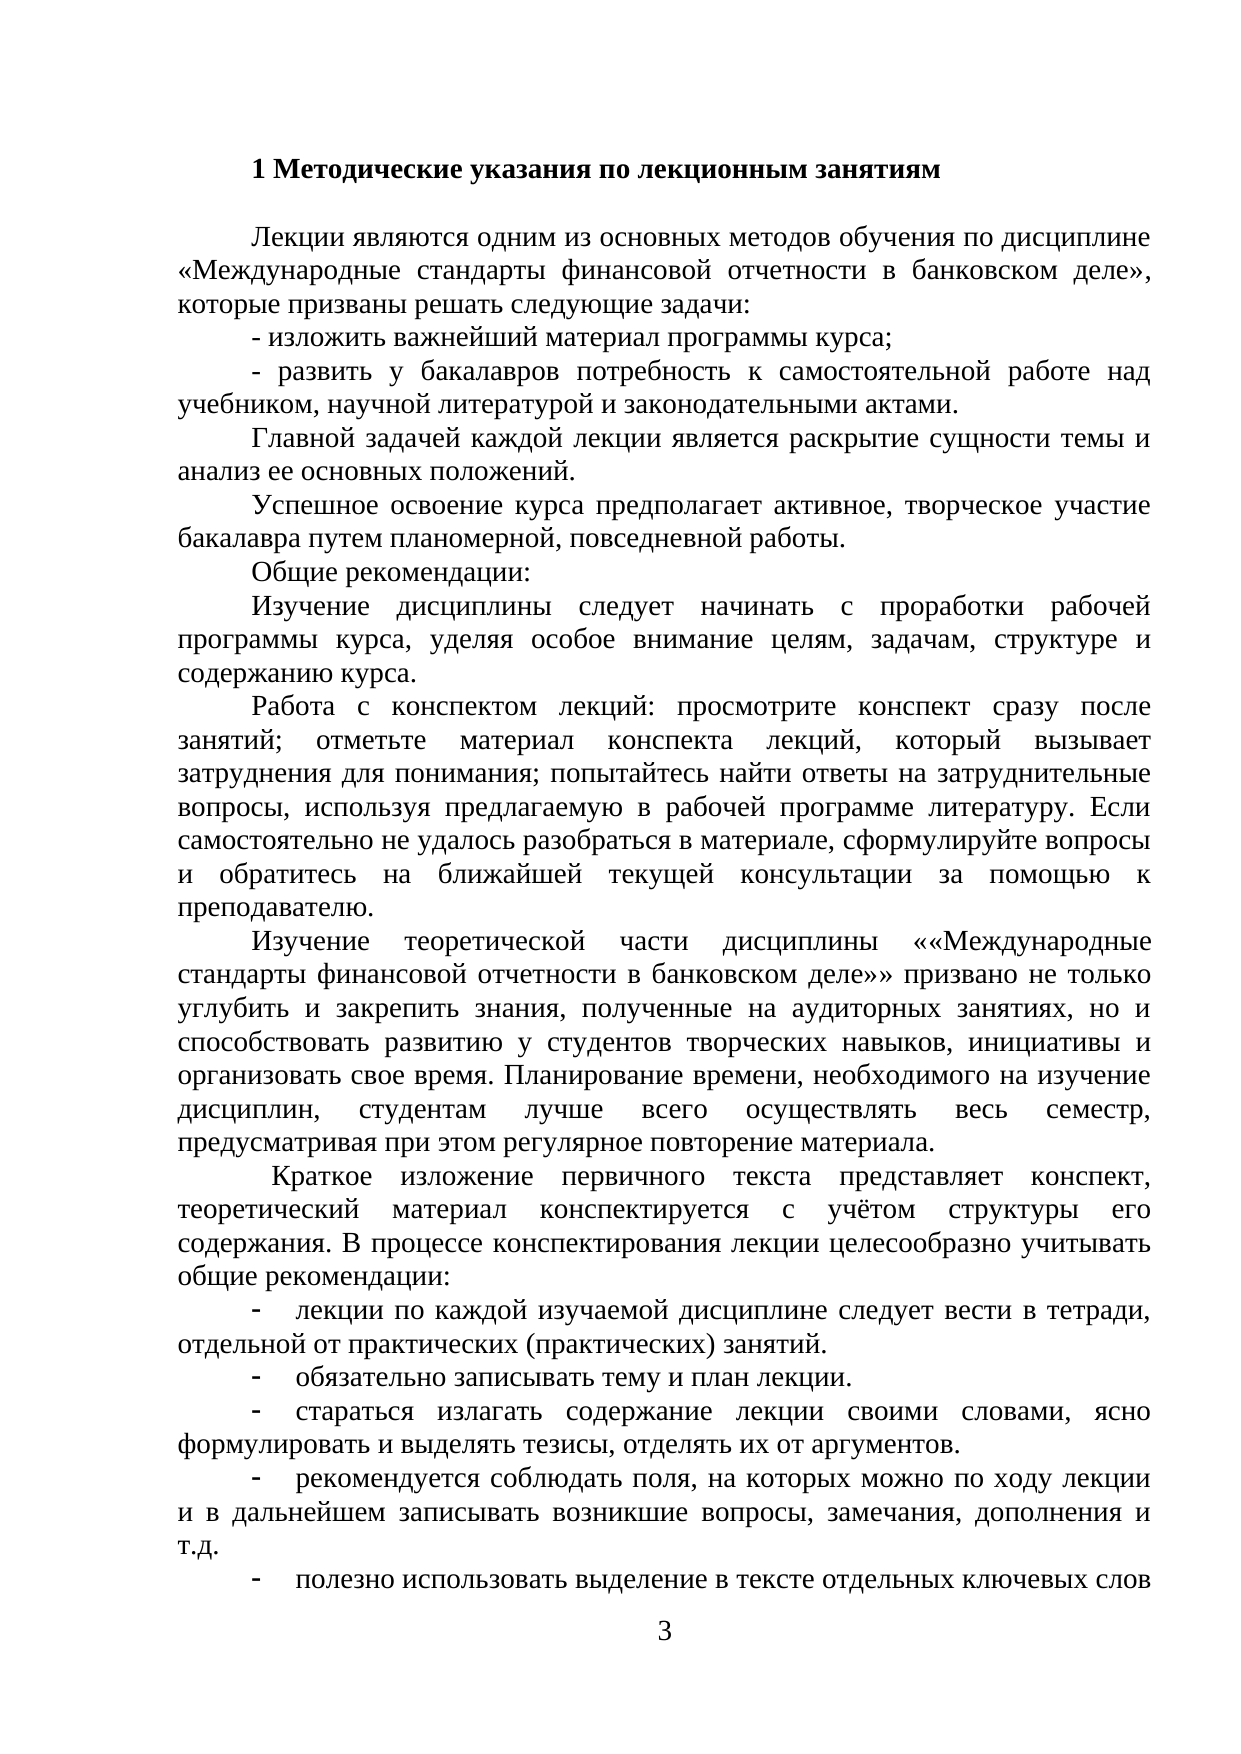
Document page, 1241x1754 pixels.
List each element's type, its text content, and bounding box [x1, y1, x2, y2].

list стараться излагать содержание лекции своими словами, ясно формулировать и выделять тезисы, отделять их от аргументов. [177, 1393, 1152, 1460]
list лекции по каждой изучаемой дисциплине следует вести в тетради, отдельной от практических (практических) занятий. [177, 1292, 1152, 1359]
text Общие рекомендации: [177, 554, 1152, 588]
text - изложить важнейший материал программы курса; [177, 319, 1152, 353]
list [177, 1561, 1152, 1594]
text Главной задачей каждой лекции является раскрытие сущности темы и анализ ее основных положений. [177, 420, 1152, 487]
list рекомендуется соблюдать поля, на которых можно по ходу лекции и в дальнейшем записывать возникшие вопросы, замечания, дополнения и т.д. [177, 1460, 1152, 1561]
text Лекции являются одним из основных методов обучения по дисциплине «Международные стандарты финансовой отчетности в банковском деле», которые призваны решать следующие задачи: [177, 219, 1152, 319]
text Работа с конспектом лекций: просмотрите конспект сразу после занятий; отметьте материал конспекта лекций, который вызывает затруднения для понимания; попытайтесь найти ответы на затруднительные вопросы, используя предлагаемую в рабочей программе литературу. Если самостоятельно не удалось разобраться в материале, сформулируйте вопросы и обратитесь на ближайшей текущей консультации за помощью к преподавателю. [177, 688, 1152, 923]
text - развить у бакалавров потребность к самостоятельной работе над учебником, научной литературой и законодательными актами. [177, 353, 1152, 420]
list 1 Методические указания по лекционным занятиям [251, 152, 1152, 185]
text Изучение дисциплины следует начинать с проработки рабочей программы курса, уделяя особое внимание целям, задачам, структуре и содержанию курса. [177, 588, 1152, 688]
text Изучение теоретической части дисциплины ««Международные стандарты финансовой отчетности в банковском деле»» призвано не только углубить и закрепить знания, полученные на аудиторных занятиях, но и способствовать развитию у студентов творческих навыков, инициативы и организовать свое время. Планирование времени, необходимого на изучение дисциплин, студентам лучше всего осуществлять весь семестр, предусматривая при этом регулярное повторение материала. [177, 923, 1152, 1158]
list обязательно записывать тему и план лекции. [177, 1359, 1152, 1393]
text Краткое изложение первичного текста представляет конспект, теоретический материал конспектируется с учётом структуры его содержания. В процессе конспектирования лекции целесообразно учитывать общие рекомендации: [177, 1158, 1152, 1292]
text Успешное освоение курса предполагает активное, творческое участие бакалавра путем планомерной, повседневной работы. [177, 487, 1152, 554]
